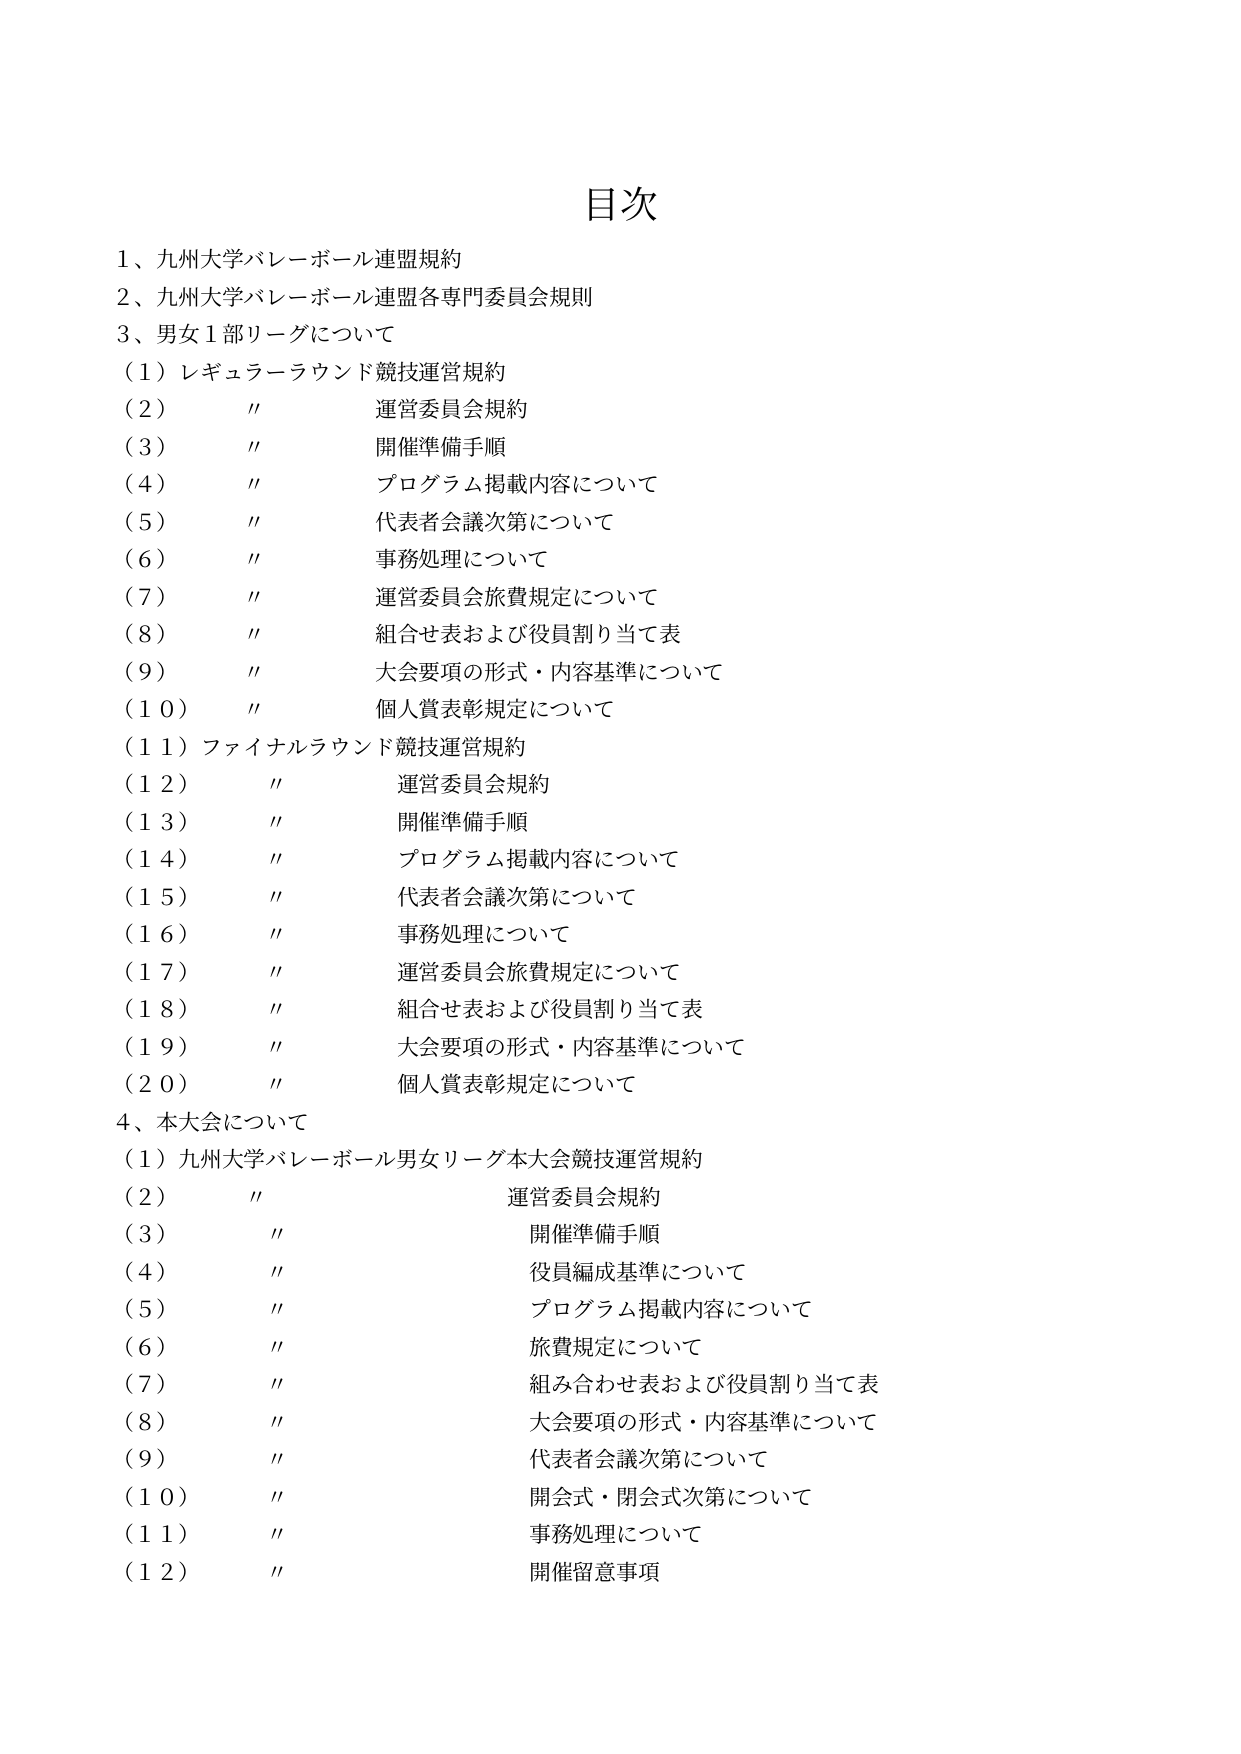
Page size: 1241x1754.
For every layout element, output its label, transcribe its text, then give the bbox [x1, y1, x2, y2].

text （１１）ファイナルラウンド競技運営規約 [112, 727, 1128, 764]
text （４） 〃 プログラム掲載内容について [112, 464, 1128, 502]
text （１４） 〃 プログラム掲載内容について [112, 839, 1128, 877]
text （７） 〃 運営委員会旅費規定について [112, 577, 1128, 614]
text （１３） 〃 開催準備手順 [112, 802, 1128, 839]
text 目次 [112, 164, 1128, 239]
text （１５） 〃 代表者会議次第について [112, 877, 1128, 914]
text （１９） 〃 大会要項の形式・内容基準について [112, 1027, 1128, 1064]
text （９） 〃 大会要項の形式・内容基準について [112, 652, 1128, 689]
text （５） 〃 代表者会議次第について [112, 502, 1128, 539]
text （２０） 〃 個人賞表彰規定について [112, 1064, 1128, 1102]
text （１２） 〃 開催留意事項 [112, 1552, 1128, 1589]
text （３） 〃 開催準備手順 [112, 427, 1128, 464]
text （２） 〃 運営委員会規約 [112, 389, 1128, 427]
text （１７） 〃 運営委員会旅費規定について [112, 952, 1128, 989]
text （１１） 〃 事務処理について [112, 1514, 1128, 1552]
text （９） 〃 代表者会議次第について [112, 1439, 1128, 1477]
text （４） 〃 役員編成基準について [112, 1252, 1128, 1289]
text ４、本大会について [112, 1102, 1128, 1139]
text （８） 〃 大会要項の形式・内容基準について [112, 1402, 1128, 1439]
text （１６） 〃 事務処理について [112, 914, 1128, 952]
text （１０） 〃 個人賞表彰規定について [112, 689, 1128, 727]
text （８） 〃 組合せ表および役員割り当て表 [112, 614, 1128, 652]
text （１０） 〃 開会式・閉会式次第について [112, 1477, 1128, 1514]
text （１８） 〃 組合せ表および役員割り当て表 [112, 989, 1128, 1027]
text （６） 〃 事務処理について [112, 539, 1128, 577]
text ２、九州大学バレーボール連盟各専門委員会規則 [112, 277, 1128, 314]
text （３） 〃 開催準備手順 [112, 1214, 1128, 1252]
text （２） 〃 運営委員会規約 [112, 1177, 1128, 1214]
text （１）九州大学バレーボール男女リーグ本大会競技運営規約 [112, 1139, 1128, 1177]
text （５） 〃 プログラム掲載内容について [112, 1289, 1128, 1327]
text （６） 〃 旅費規定について [112, 1327, 1128, 1364]
text ３、男女１部リーグについて [112, 314, 1128, 352]
text （１）レギュラーラウンド競技運営規約 [112, 352, 1128, 389]
text （１２） 〃 運営委員会規約 [112, 764, 1128, 802]
text １、九州大学バレーボール連盟規約 [112, 239, 1128, 277]
text （７） 〃 組み合わせ表および役員割り当て表 [112, 1364, 1128, 1402]
